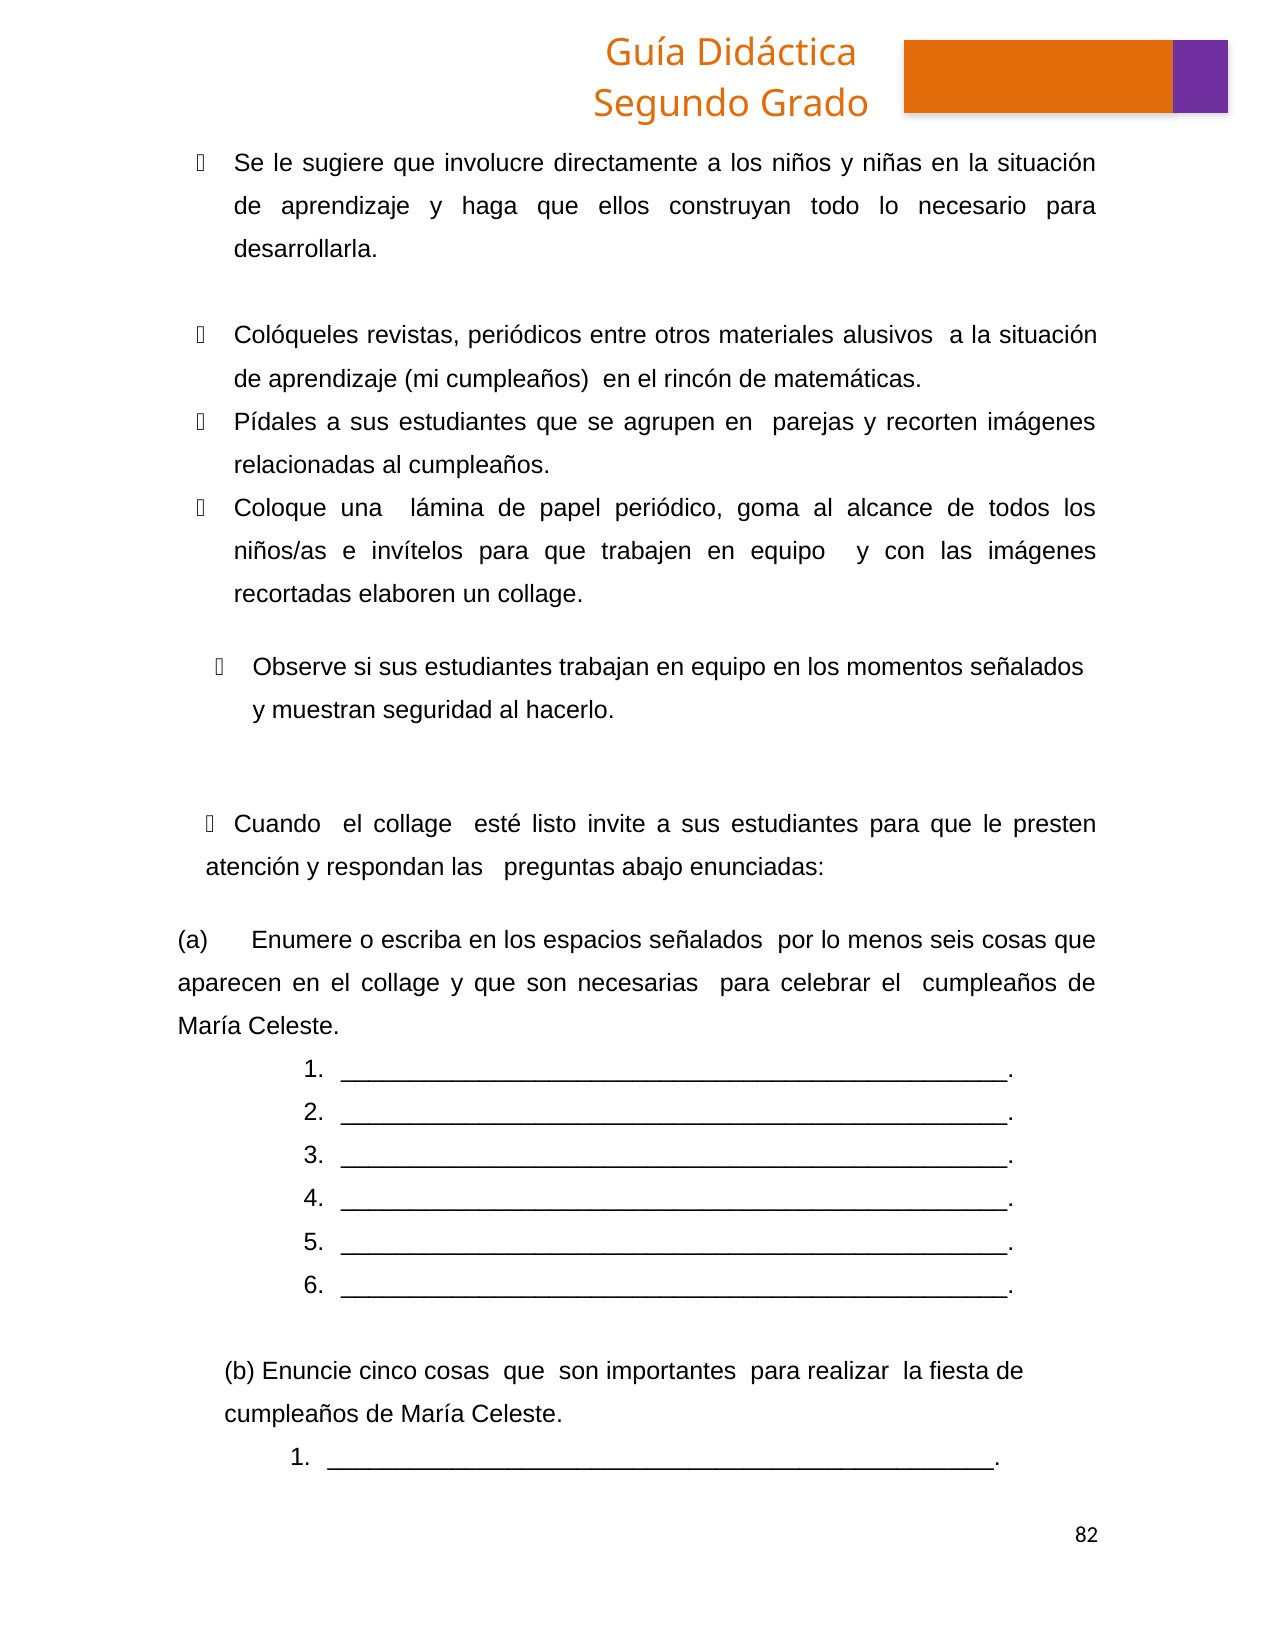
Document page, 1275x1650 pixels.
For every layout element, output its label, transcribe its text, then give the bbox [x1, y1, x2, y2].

list Se le sugiere que involucre directamente a los niños y niñas en la situación de aprendizaje y haga que ellos construyan todo lo necesario para desarrollarla. [196, 148, 1098, 263]
list Observe si sus estudiantes trabajan en equipo en los momentos señalados y muestran seguridad al hacerlo. [215, 652, 1098, 724]
list Coloque una lámina de papel periódico, goma al alcance de todos los niños/as e invítelos para que trabajen en equipo y con las imágenes recortadas elaboren un collage. [196, 493, 1098, 608]
list ________________________________________________. [303, 1097, 1098, 1126]
list Enumere o escriba en los espacios señalados por lo menos seis cosas que aparecen en el collage y que son necesarias para celebrar el cumpleaños de María Celeste. [177, 925, 1098, 1040]
list ________________________________________________. [303, 1227, 1098, 1255]
list Colóqueles revistas, periódicos entre otros materiales alusivos a la situación de aprendizaje (mi cumpleaños) en el rincón de matemáticas. [196, 320, 1098, 392]
list ________________________________________________. [303, 1270, 1098, 1298]
list Cuando el collage esté listo invite a sus estudiantes para que le presten atención y respondan las preguntas abajo enunciadas: [205, 809, 1098, 881]
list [290, 1442, 1098, 1471]
list Pídales a sus estudiantes que se agrupen en parejas y recorten imágenes relacionadas al cumpleaños. [196, 407, 1098, 479]
list ________________________________________________. [303, 1183, 1098, 1212]
list ________________________________________________. [303, 1054, 1098, 1083]
list ________________________________________________. [303, 1140, 1098, 1169]
list Enuncie cinco cosas que son importantes para realizar la fiesta de cumpleaños de María Celeste. [224, 1356, 1098, 1428]
